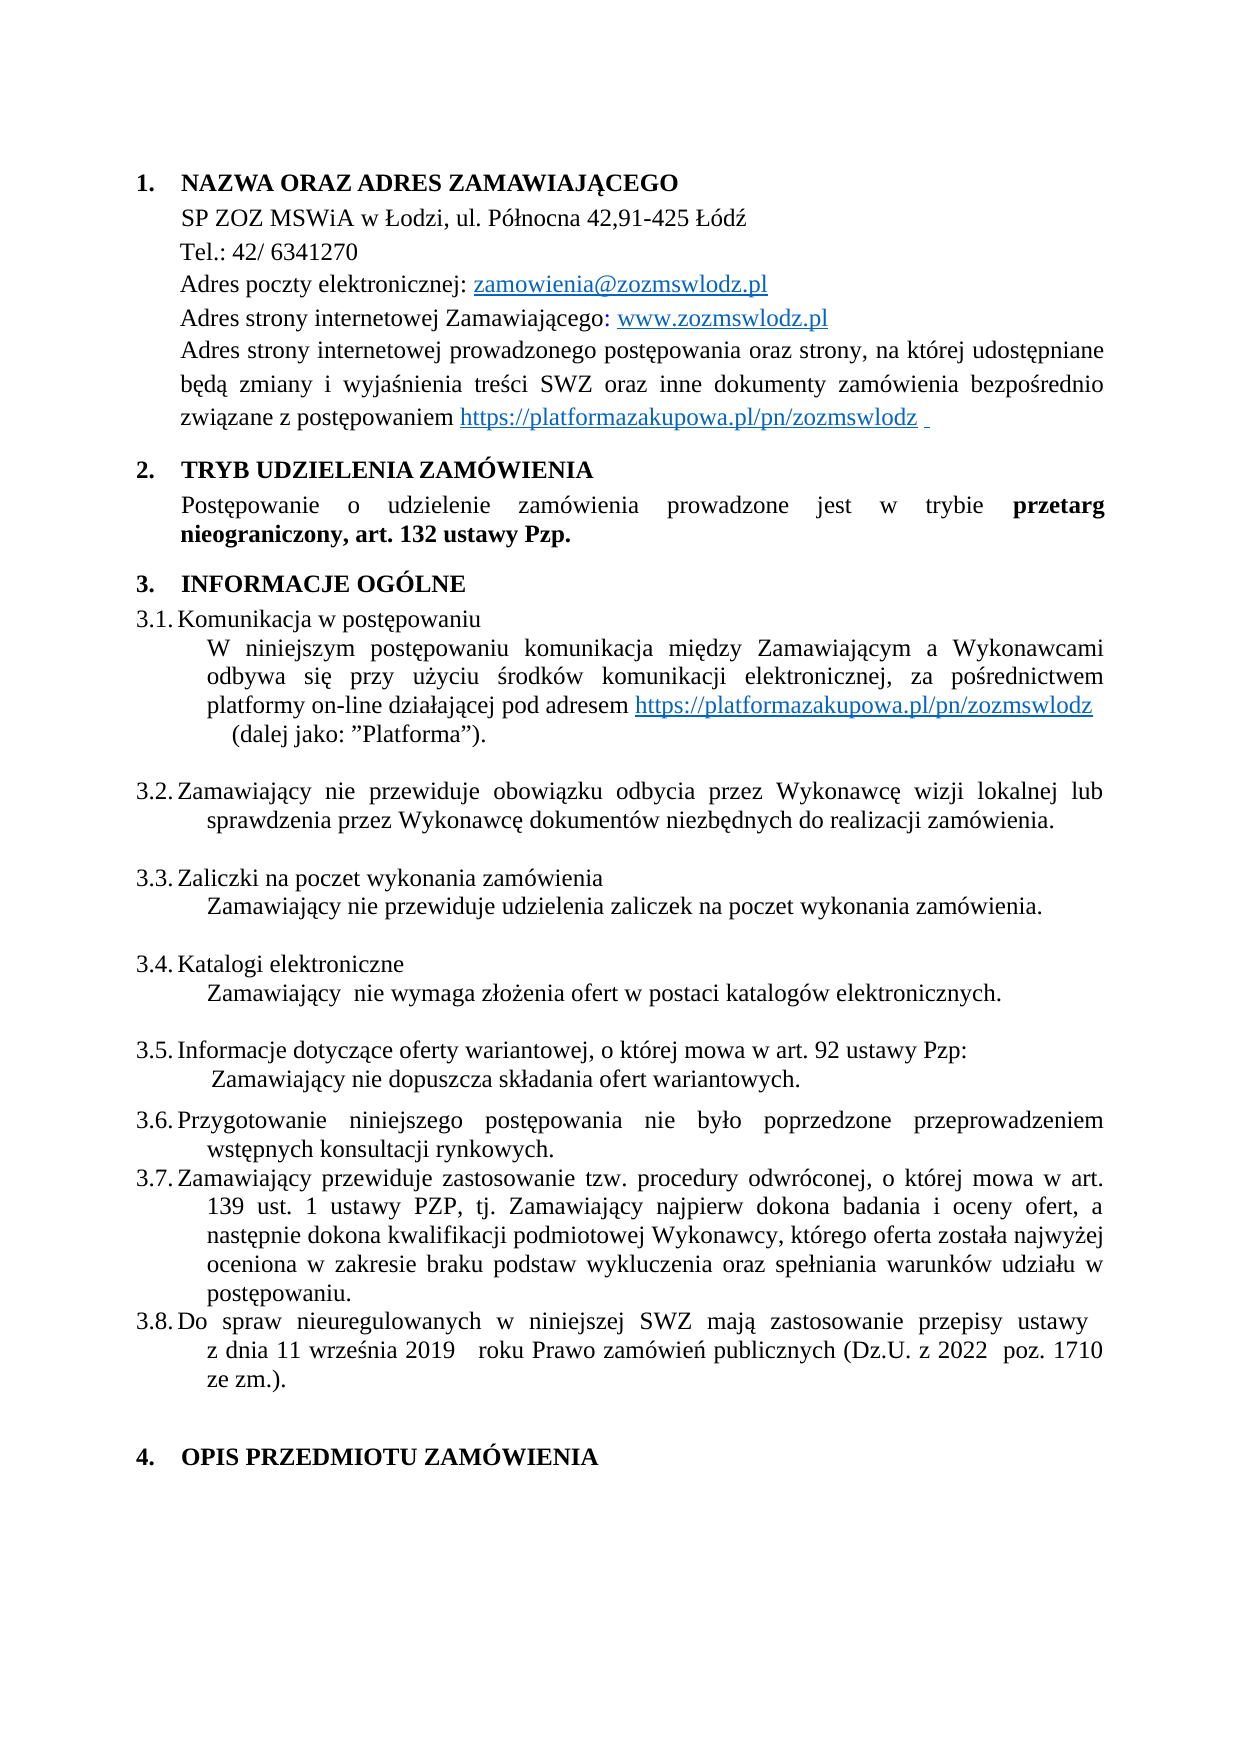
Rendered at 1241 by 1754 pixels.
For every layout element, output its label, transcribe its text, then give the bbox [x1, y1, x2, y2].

subtitle W niniejszym postępowaniu komunikacja między Zamawiającym a Wykonawcami odbywa się przy użyciu środków komunikacji elektronicznej, za pośrednictwem platformy on-line działającej pod adresem https://platformazakupowa.pl/pn/zozmswlodz [207, 633, 1104, 719]
subtitle Zamawiający nie przewiduje udzielenia zaliczek na poczet wykonania zamówienia. [207, 891, 1104, 920]
text Postępowanie o udzielenie zamówienia prowadzone jest w trybie przetarg nieograniczony, art. 132 ustawy Pzp. [180, 491, 1104, 548]
subtitle Informacje dotyczące oferty wariantowej, o której mowa w art. 92 ustawy Pzp: [136, 1035, 1104, 1064]
text Adres poczty elektronicznej: zamowienia@zozmswlodz.pl [173, 269, 1104, 298]
subtitle Zamawiający przewiduje zastosowanie tzw. procedury odwróconej, o której mowa w art. 139 ust. 1 ustawy PZP, tj. Zamawiający najpierw dokona badania i oceny ofert, a następnie dokona kwalifikacji podmiotowej Wykonawcy, którego oferta została najwyżej oceniona w zakresie braku podstaw wykluczenia oraz spełniania warunków udziału w postępowaniu. [136, 1163, 1104, 1306]
text Adres strony internetowej Zamawiającego: www.zozmswlodz.pl [173, 303, 1104, 331]
subtitle Zamawiający nie przewiduje obowiązku odbycia przez Wykonawcę wizji lokalnej lub sprawdzenia przez Wykonawcę dokumentów niezbędnych do realizacji zamówienia. [136, 776, 1104, 834]
subtitle Nazwa oraz adres Zamawiającego [136, 168, 1104, 197]
subtitle (dalej jako: ”Platforma”). [207, 719, 1104, 748]
subtitle Przygotowanie niniejszego postępowania nie było poprzedzone przeprowadzeniem wstępnych konsultacji rynkowych. [136, 1105, 1104, 1163]
text Zamawiający nie dopuszcza składania ofert wariantowych. [136, 1064, 1104, 1093]
subtitle Katalogi elektroniczne [136, 949, 1104, 978]
subtitle Opis przedmiotu zamówienia [136, 1442, 1104, 1471]
text Adres strony internetowej prowadzonego postępowania oraz strony, na której udostępniane będą zmiany i wyjaśnienia treści SWZ oraz inne dokumenty zamówienia bezpośrednio związane z postępowaniem https://platformazakupowa.pl/pn/zozmswlodz [180, 336, 1104, 430]
subtitle informacje ogólne [136, 569, 1104, 598]
subtitle Do spraw nieuregulowanych w niniejszej SWZ mają zastosowanie przepisy ustawy z dnia 11 września 2019 roku Prawo zamówień publicznych (Dz.U. z 2022 poz. 1710 ze zm.). [136, 1306, 1104, 1393]
subtitle Komunikacja w postępowaniu [136, 604, 1104, 633]
subtitle Tryb udzielenia zamówienia [136, 456, 1104, 484]
subtitle Zaliczki na poczet wykonania zamówienia [136, 863, 1104, 891]
text Tel.: 42/ 6341270 [173, 237, 1104, 265]
text SP ZOZ MSWiA w Łodzi, ul. Północna 42,91-425 Łódź [181, 203, 1104, 232]
subtitle Zamawiający nie wymaga złożenia ofert w postaci katalogów elektronicznych. [207, 978, 1104, 1006]
